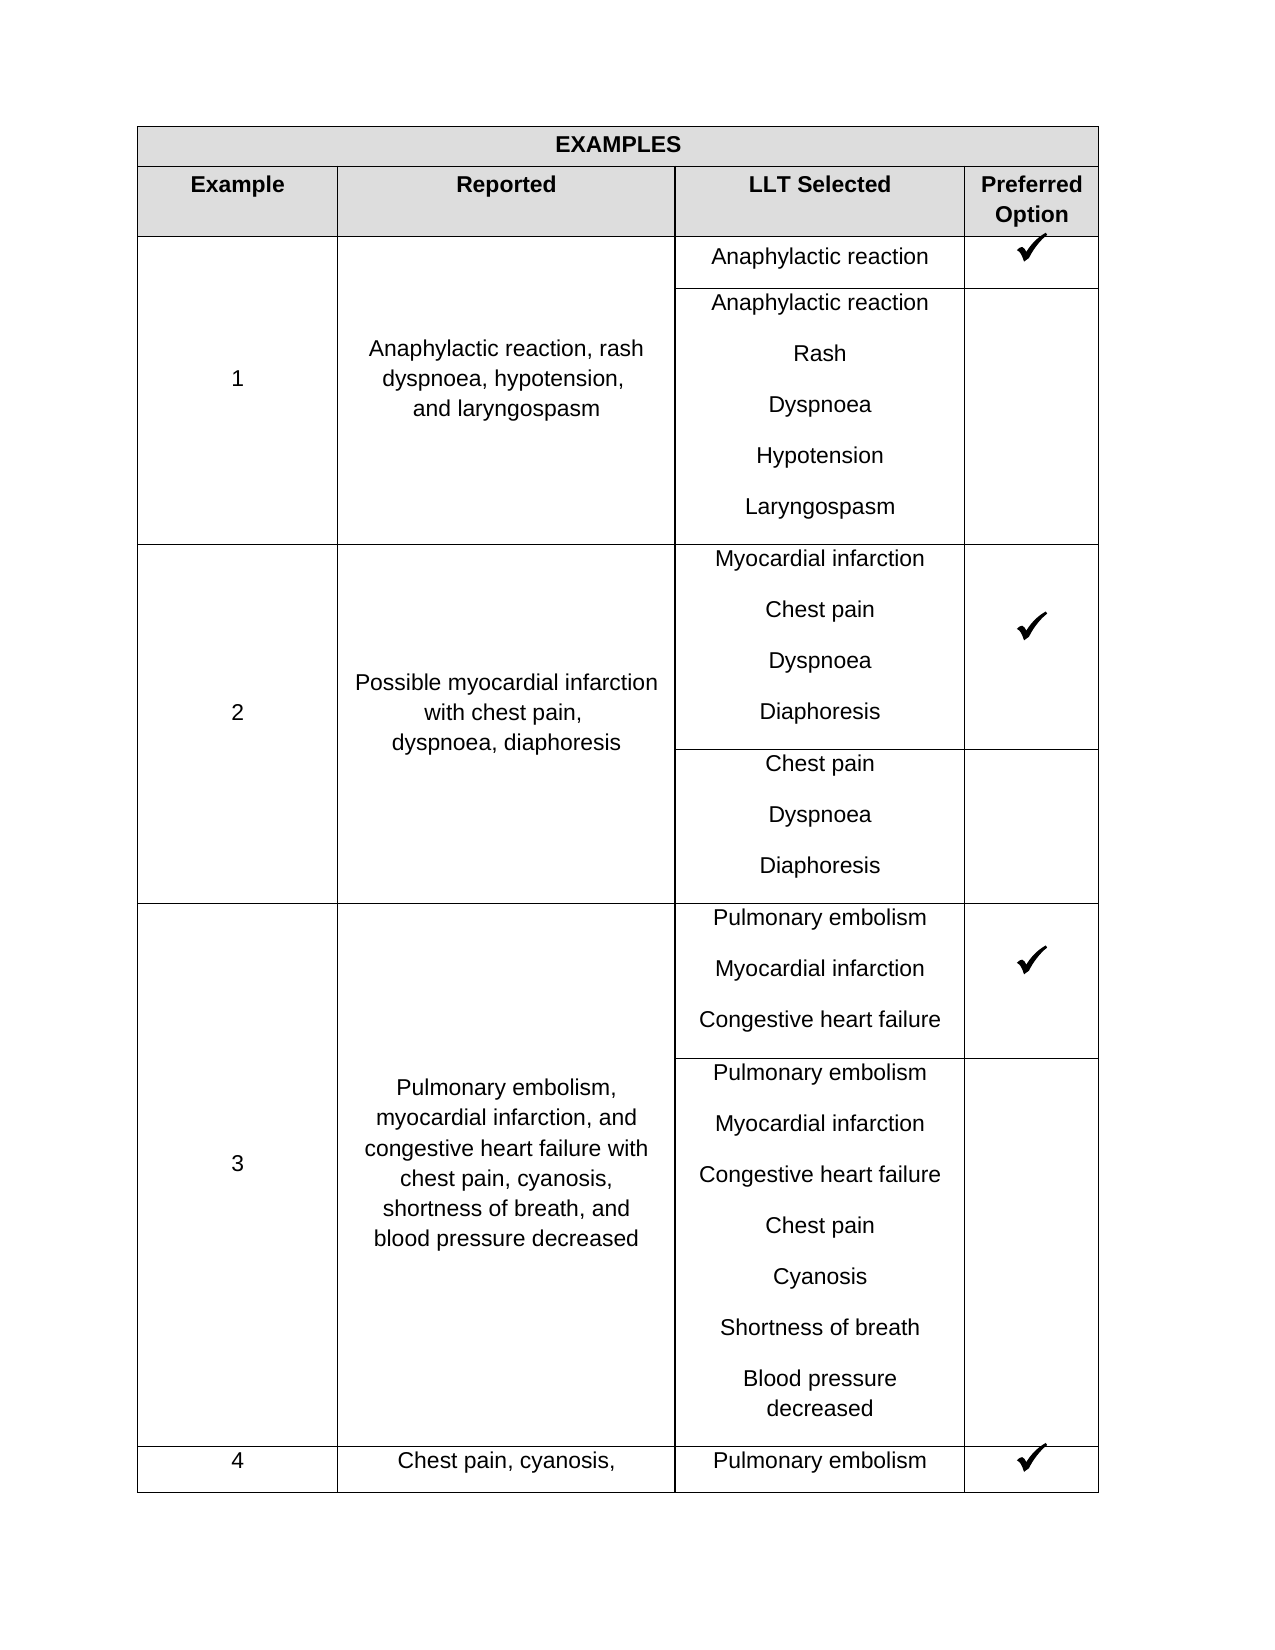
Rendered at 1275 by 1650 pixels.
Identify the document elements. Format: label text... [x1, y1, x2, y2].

table_cell Chest pain Dyspnoea Diaphoresis [676, 750, 964, 903]
table_cell Reported [338, 167, 674, 236]
table_cell [965, 1059, 1098, 1446]
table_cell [676, 1447, 964, 1492]
table_cell [965, 545, 1098, 749]
table_cell Preferred Option [965, 167, 1098, 236]
table_cell [965, 237, 1098, 288]
table_cell 4 [138, 1447, 337, 1492]
table_cell Pulmonary embolism Myocardial infarction Congestive heart failure [676, 904, 964, 1057]
table_cell 2 [138, 545, 337, 903]
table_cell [338, 1447, 674, 1492]
table_cell Anaphylactic reaction, rash dyspnoea, hypotension, and laryngospasm [338, 237, 674, 544]
table_cell Anaphylactic reaction Rash Dyspnoea Hypotension Laryngospasm [676, 289, 964, 544]
table_cell [965, 1447, 1098, 1492]
table_header EXAMPLES [138, 127, 1098, 166]
table_cell 1 [138, 237, 337, 544]
table_cell LLT Selected [676, 167, 964, 236]
table_cell [965, 289, 1098, 544]
table_cell Pulmonary embolism, myocardial infarction, and congestive heart failure with chest pain, cyanosis, shortness of breath, and blood pressure decreased [338, 904, 674, 1446]
table_cell Pulmonary embolism Myocardial infarction Congestive heart failure Chest pain Cyanosis Shortness of breath Blood pressure decreased [676, 1059, 964, 1446]
table_cell 3 [138, 904, 337, 1446]
table_cell Example [138, 167, 337, 236]
table_cell Myocardial infarction Chest pain Dyspnoea Diaphoresis [676, 545, 964, 749]
table_cell [965, 750, 1098, 903]
table_cell Anaphylactic reaction [676, 237, 964, 288]
table_cell Possible myocardial infarction with chest pain, dyspnoea, diaphoresis [338, 545, 674, 903]
table_cell [965, 904, 1098, 1057]
